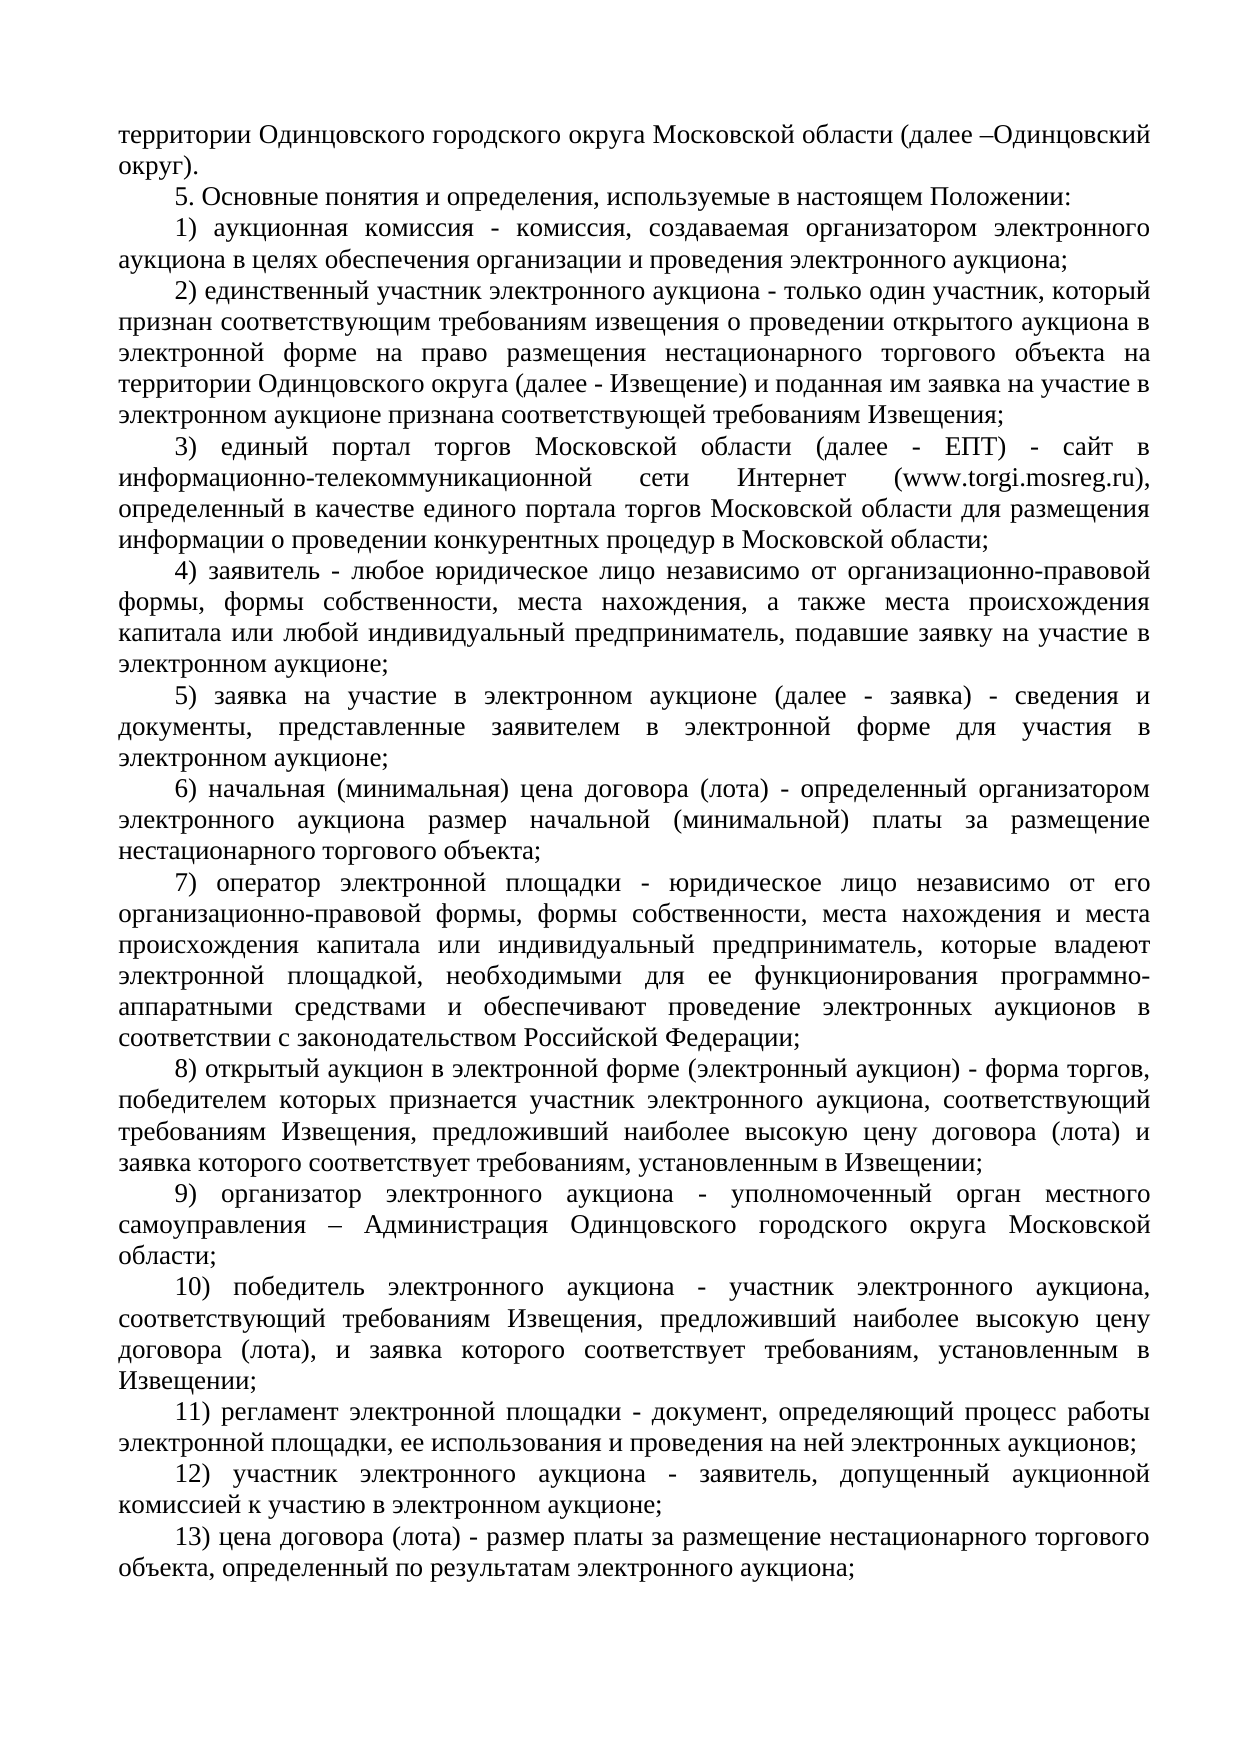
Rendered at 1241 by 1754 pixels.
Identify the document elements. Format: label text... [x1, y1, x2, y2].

text 10) победитель электронного аукциона - участник электронного аукциона, соответствующий требованиям Извещения, предложивший наиболее высокую цену договора (лота), и заявка которого соответствует требованиям, установленным в Извещении; [118, 1271, 1152, 1395]
text 1) аукционная комиссия - комиссия, создаваемая организатором электронного аукциона в целях обеспечения организации и проведения электронного аукциона; [118, 212, 1152, 274]
text 12) участник электронного аукциона - заявитель, допущенный аукционной комиссией к участию в электронном аукционе; [118, 1457, 1152, 1520]
text 5. Основные понятия и определения, используемые в настоящем Положении: [118, 180, 1152, 212]
text 3) единый портал торгов Московской области (далее - ЕПТ) - сайт в информационно-телекоммуникационной сети Интернет (www.torgi.mosreg.ru), определенный в качестве единого портала торгов Московской области для размещения информации о проведении конкурентных процедур в Московской области; [118, 429, 1152, 554]
text 11) регламент электронной площадки - документ, определяющий процесс работы электронной площадки, ее использования и проведения на ней электронных аукционов; [118, 1395, 1152, 1457]
text 8) открытый аукцион в электронной форме (электронный аукцион) - форма торгов, победителем которых признается участник электронного аукциона, соответствующий требованиям Извещения, предложивший наиболее высокую цену договора (лота) и заявка которого соответствует требованиям, установленным в Извещении; [118, 1052, 1152, 1177]
text 7) оператор электронной площадки - юридическое лицо независимо от его организационно-правовой формы, формы собственности, места нахождения и места происхождения капитала или индивидуальный предприниматель, которые владеют электронной площадкой, необходимыми для ее функционирования программно-аппаратными средствами и обеспечивают проведение электронных аукционов в соответствии с законодательством Российской Федерации; [118, 866, 1152, 1052]
text 5) заявка на участие в электронном аукционе (далее - заявка) - сведения и документы, представленные заявителем в электронной форме для участия в электронном аукционе; [118, 679, 1152, 772]
text 13) цена договора (лота) - размер платы за размещение нестационарного торгового объекта, определенный по результатам электронного аукциона; [118, 1520, 1152, 1582]
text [118, 118, 1152, 180]
text 6) начальная (минимальная) цена договора (лота) - определенный организатором электронного аукциона размер начальной (минимальной) платы за размещение нестационарного торгового объекта; [118, 772, 1152, 866]
text 2) единственный участник электронного аукциона - только один участник, который признан соответствующим требованиям извещения о проведении открытого аукциона в электронной форме на право размещения нестационарного торгового объекта на территории Одинцовского округа (далее - Извещение) и поданная им заявка на участие в электронном аукционе признана соответствующей требованиям Извещения; [118, 274, 1152, 429]
text 4) заявитель - любое юридическое лицо независимо от организационно-правовой формы, формы собственности, места нахождения, а также места происхождения капитала или любой индивидуальный предприниматель, подавшие заявку на участие в электронном аукционе; [118, 554, 1152, 679]
text 9) организатор электронного аукциона - уполномоченный орган местного самоуправления – Администрация Одинцовского городского округа Московской области; [118, 1177, 1152, 1271]
